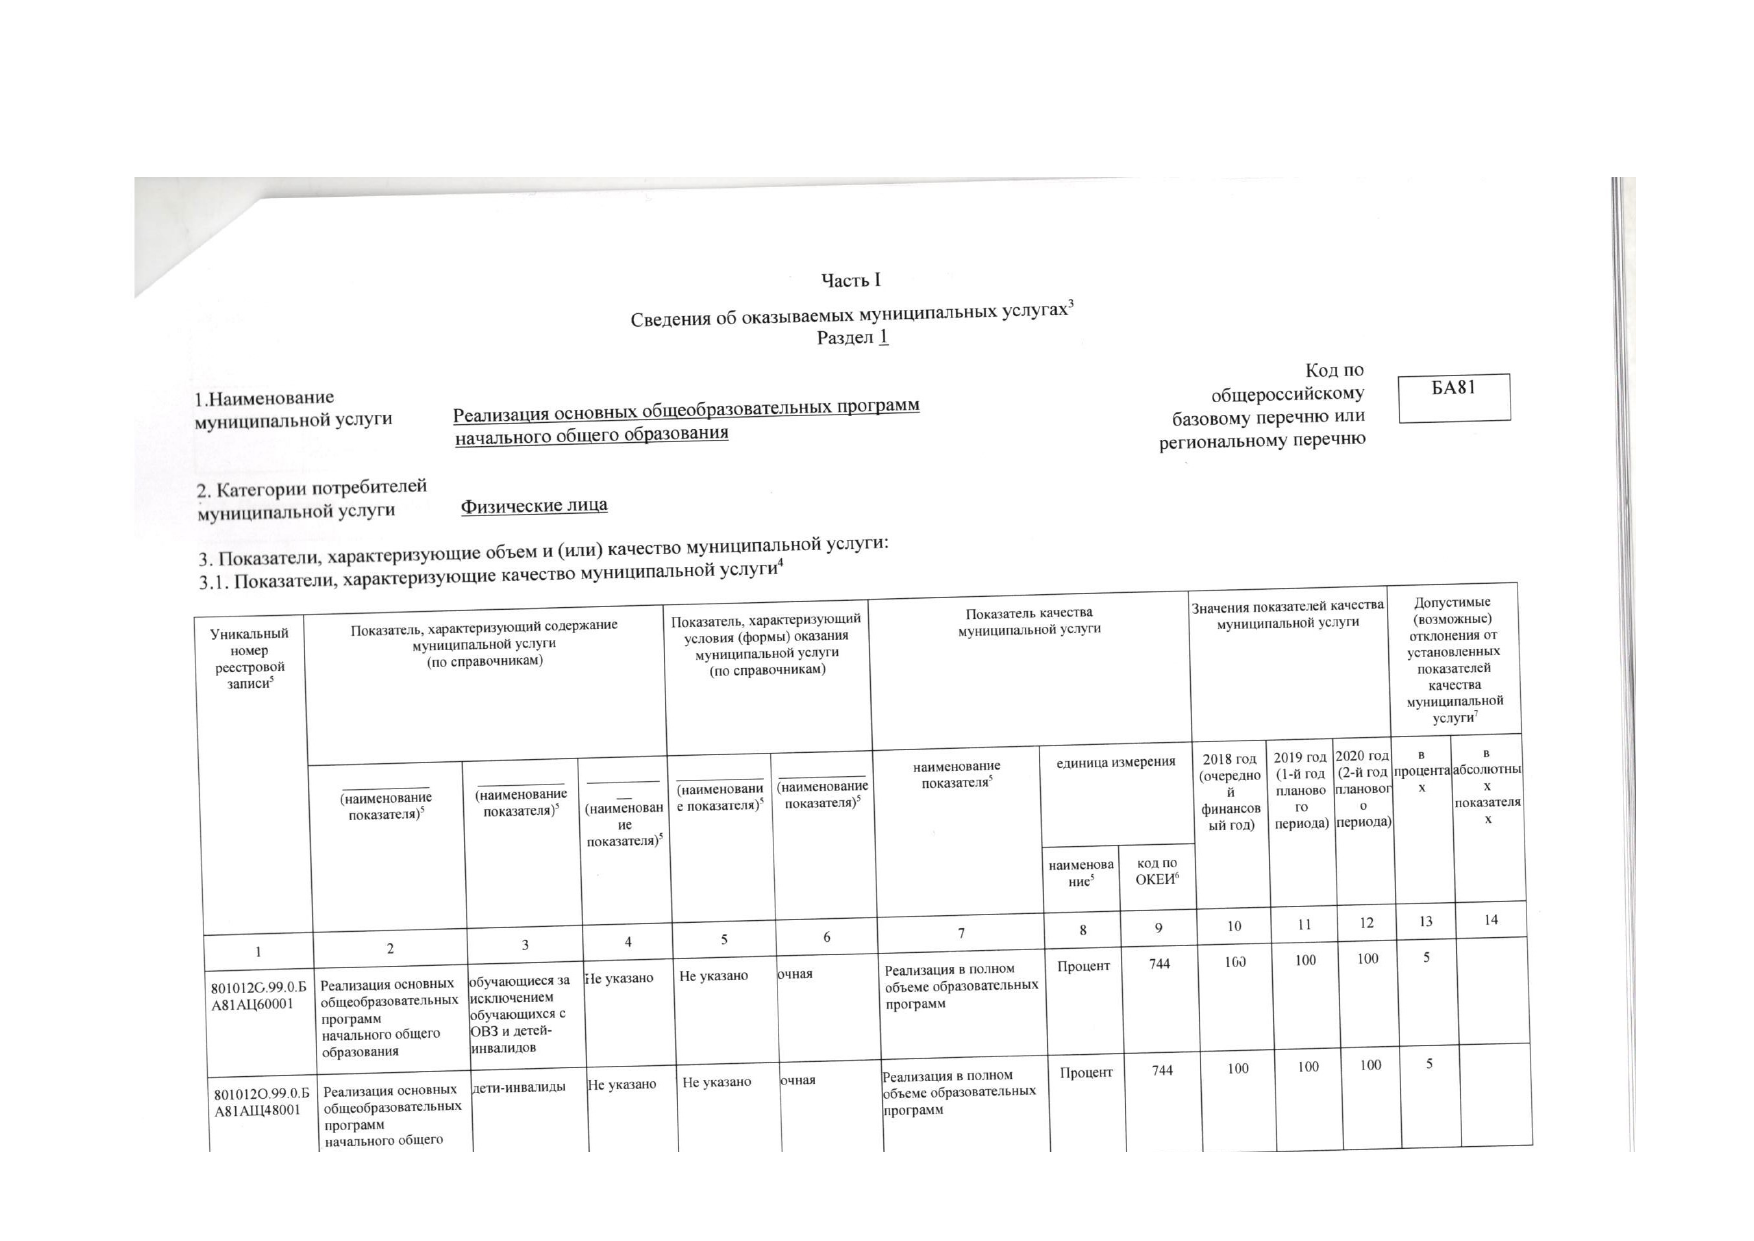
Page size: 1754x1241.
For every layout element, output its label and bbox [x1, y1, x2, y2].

picture [118, 177, 1636, 1152]
